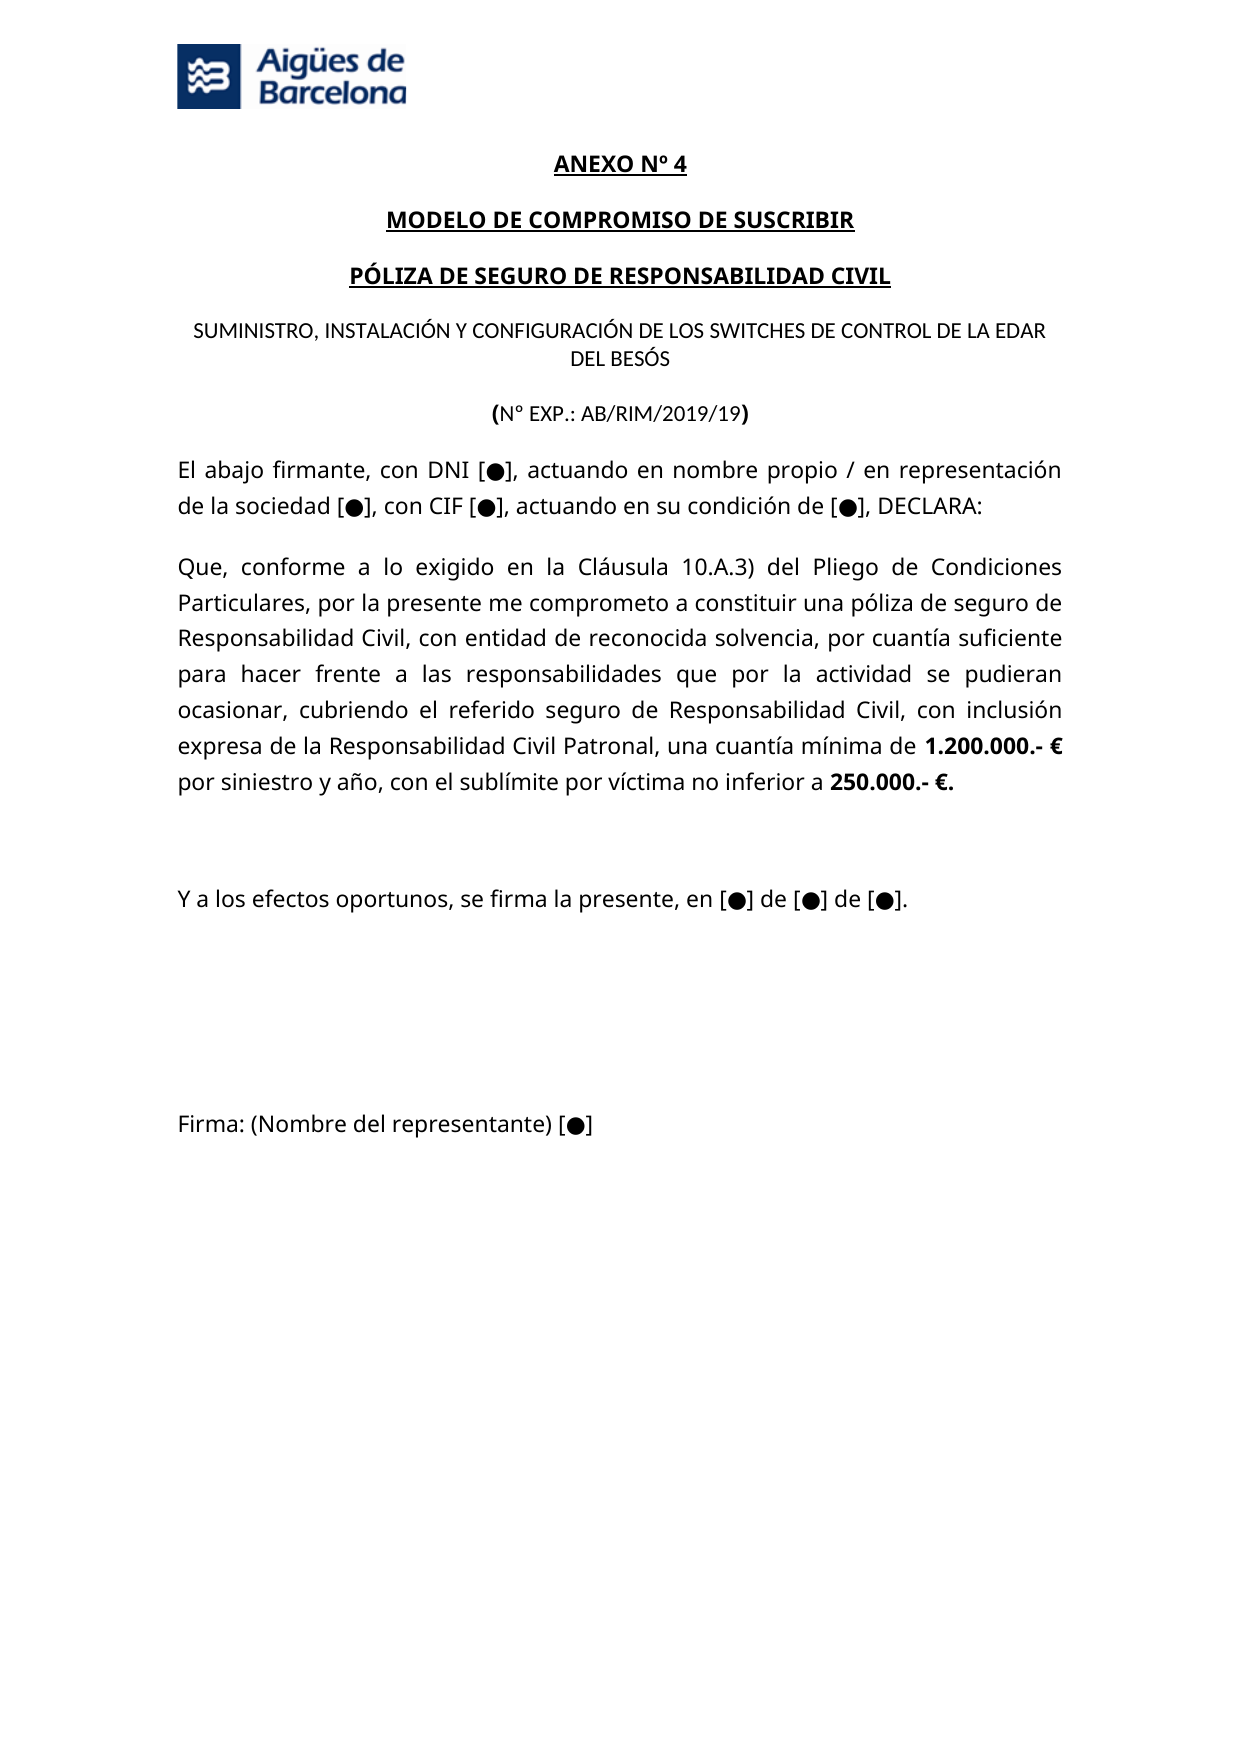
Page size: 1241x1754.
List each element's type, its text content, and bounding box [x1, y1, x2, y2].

text () [177, 397, 1063, 429]
text MODELO DE COMPROMISO DE SUSCRIBIR [177, 204, 1063, 235]
text Firma: (Nombre del representante) [●] [177, 1108, 1063, 1139]
text PÓLIZA DE SEGURO DE RESPONSABILIDAD CIVIL [177, 260, 1063, 291]
text El abajo firmante, con DNI [●], actuando en nombre propio / en representación de la sociedad [●], con CIF [●], actuando en su condición de [●], DECLARA: [177, 454, 1063, 521]
text Y a los efectos oportunos, se firma la presente, en [●] de [●] de [●]. [177, 883, 1063, 914]
text ANEXO Nº 4 [177, 148, 1063, 179]
picture [177, 44, 407, 109]
text Que, conforme a lo exigido en la Cláusula 10.A.3) del Pliego de Condiciones Particulares, por la presente me comprometo a constituir una póliza de seguro de Responsabilidad Civil, con entidad de reconocida solvencia, por cuantía suficiente para hacer frente a las responsabilidades que por la actividad se pudieran ocasionar, cubriendo el referido seguro de Responsabilidad Civil, con inclusión expresa de la Responsabilidad Civil Patronal, una cuantía mínima de 1.200.000.- € por siniestro y año, con el sublímite por víctima no inferior a 250.000.- €. [177, 551, 1063, 797]
